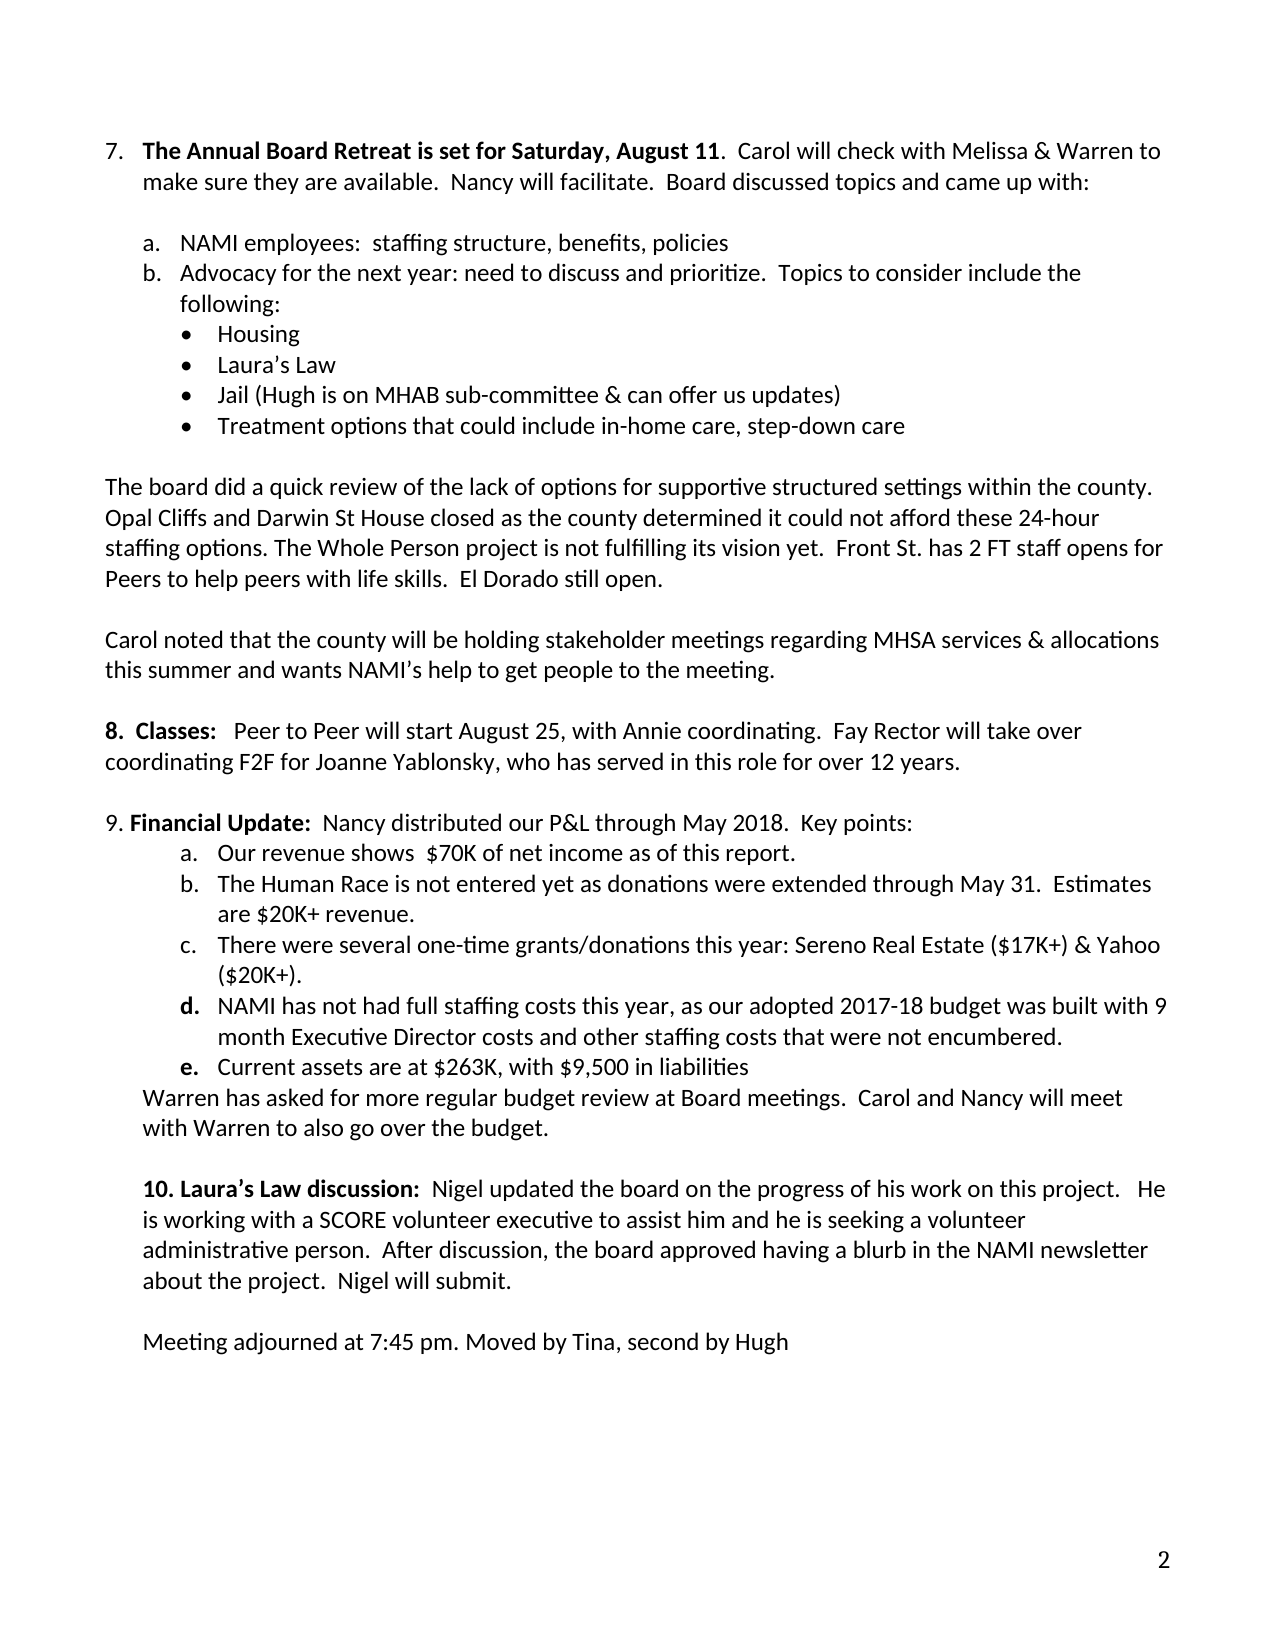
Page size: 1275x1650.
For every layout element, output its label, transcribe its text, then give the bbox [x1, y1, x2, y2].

text 8. Classes: Peer to Peer will start August 25, with Annie coordinating. Fay Rector will take over coordinating F2F for Joanne Yablonsky, who has served in this role for over 12 years. [105, 715, 1170, 776]
list Jail (Hugh is on MHAB sub-committee & can offer us updates) [180, 380, 1170, 410]
text 9. Financial Update: Nancy distributed our P&L through May 2018. Key points: [105, 807, 1170, 837]
list NAMI employees: staffing structure, benefits, policies [142, 227, 1170, 258]
list The Annual Board Retreat is set for Saturday, August 11. Carol will check with Melissa & Warren to make sure they are available. Nancy will facilitate. Board discussed topics and came up with: [105, 136, 1170, 197]
list 10. Laura’s Law discussion: Nigel updated the board on the progress of his work on this project. He is working with a SCORE volunteer executive to assist him and he is seeking a volunteer administrative person. After discussion, the board approved having a blurb in the NAMI newsletter about the project. Nigel will submit. [142, 1173, 1170, 1295]
list NAMI has not had full staffing costs this year, as our adopted 2017-18 budget was built with 9 month Executive Director costs and other staffing costs that were not encumbered. [180, 990, 1170, 1051]
list Current assets are at $263K, with $9,500 in liabilities [180, 1051, 1170, 1082]
list Our revenue shows $70K of net income as of this report. [180, 837, 1170, 868]
text Carol noted that the county will be holding stakeholder meetings regarding MHSA services & allocations this summer and wants NAMI’s help to get people to the meeting. [105, 624, 1170, 685]
list Laura’s Law [180, 349, 1170, 380]
list Warren has asked for more regular budget review at Board meetings. Carol and Nancy will meet with Warren to also go over the budget. [142, 1082, 1170, 1143]
list Housing [180, 319, 1170, 349]
list There were several one-time grants/donations this year: Sereno Real Estate ($17K+) & Yahoo ($20K+). [180, 929, 1170, 990]
text The board did a quick review of the lack of options for supportive structured settings within the county. Opal Cliffs and Darwin St House closed as the county determined it could not afford these 24-hour staffing options. The Whole Person project is not fulfilling its vision yet. Front St. has 2 FT staff opens for Peers to help peers with life skills. El Dorado still open. [105, 471, 1170, 593]
list Advocacy for the next year: need to discuss and prioritize. Topics to consider include the following: [142, 258, 1170, 319]
list Treatment options that could include in-home care, step-down care [180, 410, 1170, 441]
list The Human Race is not entered yet as donations were extended through May 31. Estimates are $20K+ revenue. [180, 868, 1170, 929]
list Meeting adjourned at 7:45 pm. Moved by Tina, second by Hugh [142, 1326, 1170, 1356]
